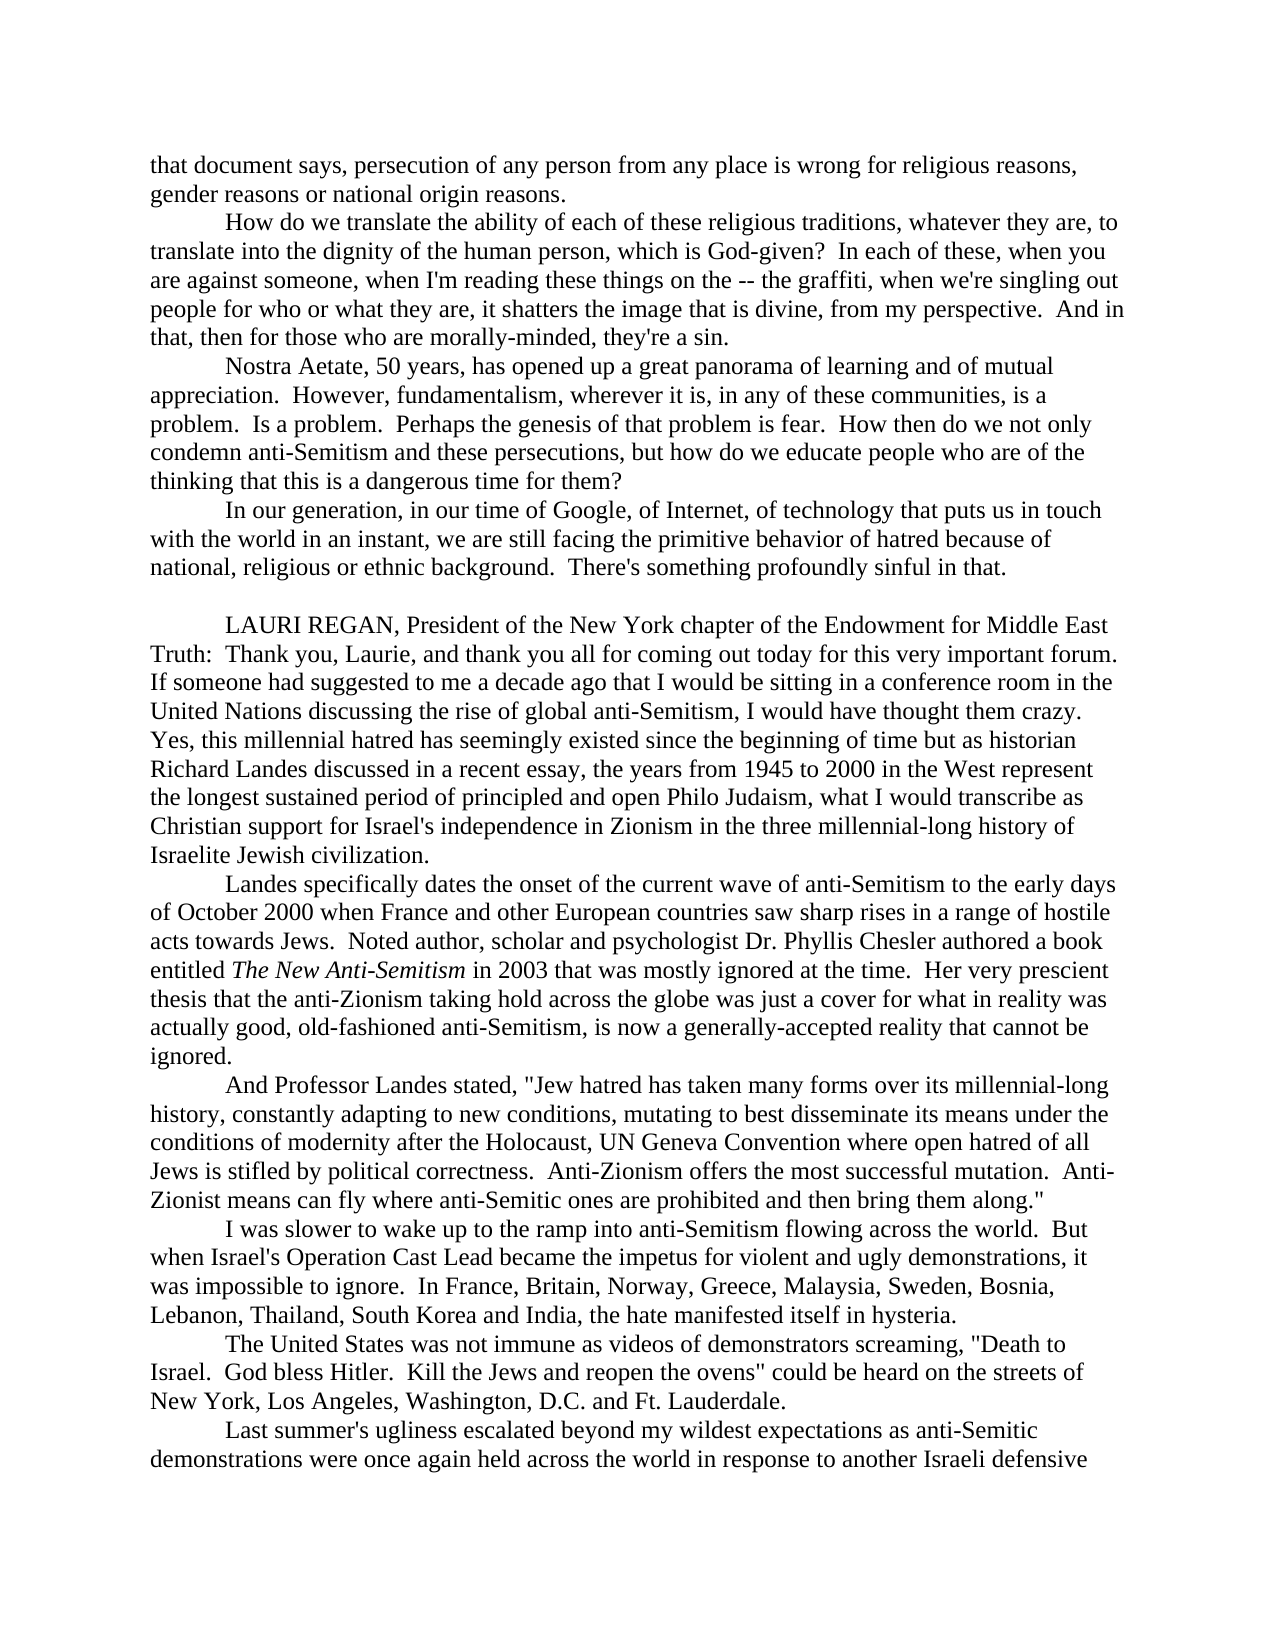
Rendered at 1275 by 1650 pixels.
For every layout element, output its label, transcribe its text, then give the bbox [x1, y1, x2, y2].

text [150, 1415, 1125, 1472]
text How do we translate the ability of each of these religious traditions, whatever they are, to translate into the dignity of the human person, which is God-given? In each of these, when you are against someone, when I'm reading these things on the -- the graffiti, when we're singling out people for who or what they are, it shatters the image that is divine, from my perspective. And in that, then for those who are morally-minded, they're a sin. [150, 207, 1125, 351]
text And Professor Landes stated, "Jew hatred has taken many forms over its millennial-long history, constantly adapting to new conditions, mutating to best disseminate its means under the conditions of modernity after the Holocaust, UN Geneva Convention where open hatred of all Jews is stifled by political correctness. Anti-Zionism offers the most successful mutation. Anti-Zionist means can fly where anti-Semitic ones are prohibited and then bring them along." [150, 1070, 1125, 1214]
text LAURI REGAN, President of the New York chapter of the Endowment for Middle East Truth: Thank you, Laurie, and thank you all for coming out today for this very important forum. If someone had suggested to me a decade ago that I would be sitting in a conference room in the United Nations discussing the rise of global anti-Semitism, I would have thought them crazy. Yes, this millennial hatred has seemingly existed since the beginning of time but as historian Richard Landes discussed in a recent essay, the years from 1945 to 2000 in the West represent the longest sustained period of principled and open Philo Judaism, what I would transcribe as Christian support for Israel's independence in Zionism in the three millennial-long history of Israelite Jewish civilization. [150, 610, 1125, 869]
text I was slower to wake up to the ramp into anti-Semitism flowing across the world. But when Israel's Operation Cast Lead became the impetus for violent and ugly demonstrations, it was impossible to ignore. In France, Britain, Norway, Greece, Malaysia, Sweden, Bosnia, Lebanon, Thailand, South Korea and India, the hate manifested itself in hysteria. [150, 1214, 1125, 1329]
text Nostra Aetate, 50 years, has opened up a great panorama of learning and of mutual appreciation. However, fundamentalism, wherever it is, in any of these communities, is a problem. Is a problem. Perhaps the genesis of that problem is fear. How then do we not only condemn anti-Semitism and these persecutions, but how do we educate people who are of the thinking that this is a dangerous time for them? [150, 351, 1125, 495]
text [150, 150, 1125, 207]
text Landes specifically dates the onset of the current wave of anti-Semitism to the early days of October 2000 when France and other European countries saw sharp rises in a range of hostile acts towards Jews. Noted author, scholar and psychologist Dr. Phyllis Chesler authored a book entitled The New Anti-Semitism in 2003 that was mostly ignored at the time. Her very prescient thesis that the anti-Zionism taking hold across the globe was just a cover for what in reality was actually good, old-fashioned anti-Semitism, is now a generally-accepted reality that cannot be ignored. [150, 869, 1125, 1070]
text The United States was not immune as videos of demonstrators screaming, "Death to Israel. God bless Hitler. Kill the Jews and reopen the ovens" could be heard on the streets of New York, Los Angeles, Washington, D.C. and Ft. Lauderdale. [150, 1329, 1125, 1415]
text In our generation, in our time of Google, of Internet, of technology that puts us in touch with the world in an instant, we are still facing the primitive behavior of hatred because of national, religious or ethnic background. There's something profoundly sinful in that. [150, 495, 1125, 581]
